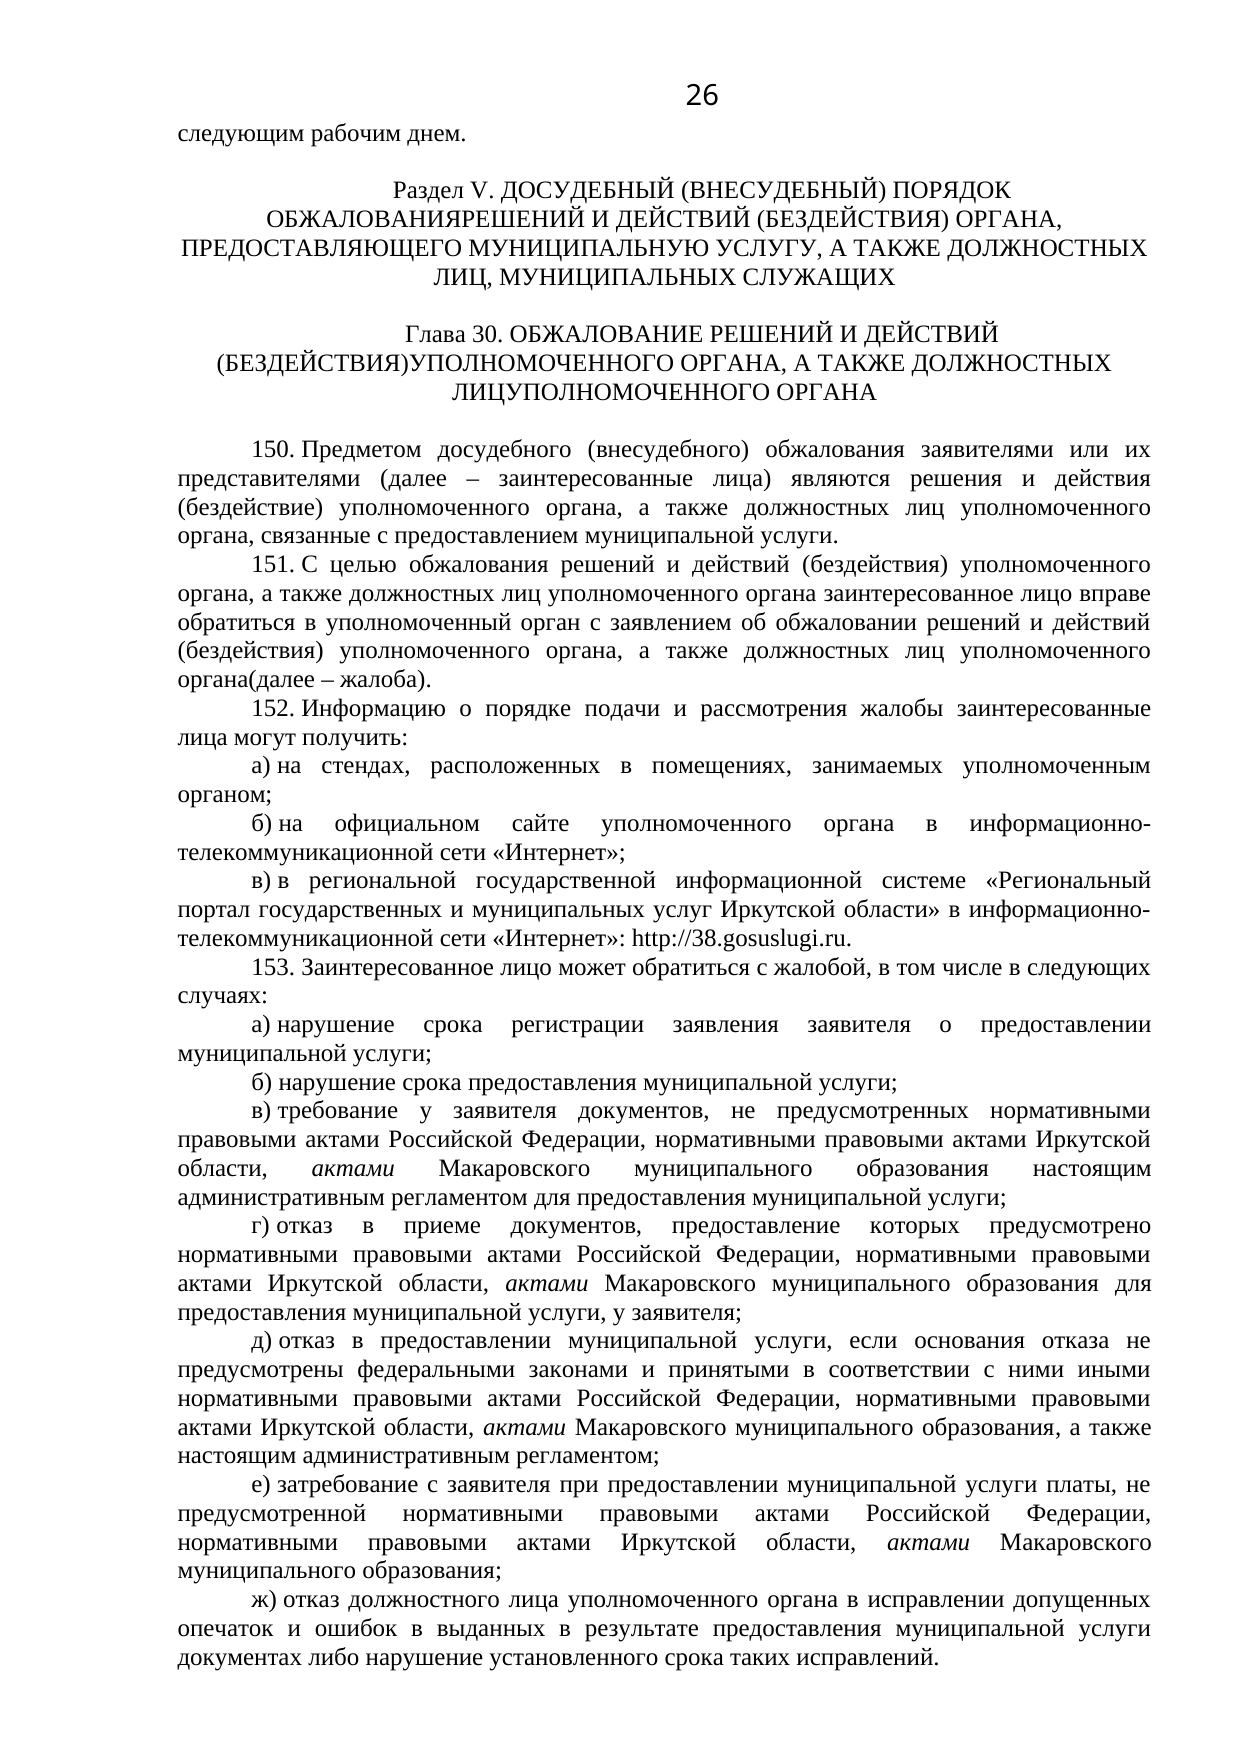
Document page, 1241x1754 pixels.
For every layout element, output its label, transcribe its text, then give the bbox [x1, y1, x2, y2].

text е) затребование с заявителя при предоставлении муниципальной услуги платы, не предусмотренной нормативными правовыми актами Российской Федерации, нормативными правовыми актами Иркутской области, актами Макаровского муниципального образования; [177, 1469, 1152, 1584]
text 152. Информацию о порядке подачи и рассмотрения жалобы заинтересованные лица могут получить: [177, 693, 1152, 751]
text ж) отказ должностного лица уполномоченного органа в исправлении допущенных опечаток и ошибок в выданных в результате предоставления муниципальной услуги документах либо нарушение установленного срока таких исправлений. [177, 1584, 1152, 1671]
text в) требование у заявителя документов, не предусмотренных нормативными правовыми актами Российской Федерации, нормативными правовыми актами Иркутской области, актами Макаровского муниципального образования настоящим административным регламентом для предоставления муниципальной услуги; [177, 1096, 1152, 1211]
text 150. Предметом досудебного (внесудебного) обжалования заявителями или их представителями (далее – заинтересованные лица) являются решения и действия (бездействие) уполномоченного органа, а также должностных лиц уполномоченного органа, связанные с предоставлением муниципальной услуги. [177, 434, 1152, 549]
text б) на официальном сайте уполномоченного органа в информационно-телекоммуникационной сети «Интернет»; [177, 808, 1152, 866]
text а) нарушение срока регистрации заявления заявителя о предоставлении муниципальной услуги; [177, 1009, 1152, 1067]
text д) отказ в предоставлении муниципальной услуги, если основания отказа не предусмотрены федеральными законами и принятыми в соответствии с ними иными нормативными правовыми актами Российской Федерации, нормативными правовыми актами Иркутской области, актами Макаровского муниципального образования, а также настоящим административным регламентом; [177, 1326, 1152, 1469]
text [177, 118, 1152, 147]
text 153. Заинтересованное лицо может обратиться с жалобой, в том числе в следующих случаях: [177, 952, 1152, 1009]
text г) отказ в приеме документов, предоставление которых предусмотрено нормативными правовыми актами Российской Федерации, нормативными правовыми актами Иркутской области, актами Макаровского муниципального образования для предоставления муниципальной услуги, у заявителя; [177, 1211, 1152, 1326]
text Раздел V. ДОСУДЕБНЫЙ (ВНЕСУДЕБНЫЙ) ПОРЯДОК ОБЖАЛОВАНИЯРЕШЕНИЙ И ДЕЙСТВИЙ (БЕЗДЕЙСТВИЯ) ОРГАНА, ПРЕДОСТАВЛЯЮЩЕГО МУНИЦИПАЛЬНУЮ УСЛУГУ, А ТАКЖЕ ДОЛЖНОСТНЫХ ЛИЦ, МУНИЦИПАЛЬНЫХ СЛУЖАЩИХ [177, 176, 1152, 291]
text а) на стендах, расположенных в помещениях, занимаемых уполномоченным органом; [177, 751, 1152, 808]
text в) в региональной государственной информационной системе «Региональный портал государственных и муниципальных услуг Иркутской области» в информационно-телекоммуникационной сети «Интернет»: http://38.gosuslugi.ru. [177, 866, 1152, 952]
text б) нарушение срока предоставления муниципальной услуги; [177, 1067, 1152, 1096]
text Глава 30. ОБЖАЛОВАНИЕ РЕШЕНИЙ И ДЕЙСТВИЙ (БЕЗДЕЙСТВИЯ)УПОЛНОМОЧЕННОГО ОРГАНА, А ТАКЖЕ ДОЛЖНОСТНЫХ ЛИЦУПОЛНОМОЧЕННОГО ОРГАНА [177, 319, 1152, 406]
text 151. С целью обжалования решений и действий (бездействия) уполномоченного органа, а также должностных лиц уполномоченного органа заинтересованное лицо вправе обратиться в уполномоченный орган с заявлением об обжаловании решений и действий (бездействия) уполномоченного органа, а также должностных лиц уполномоченного органа(далее – жалоба). [177, 549, 1152, 693]
